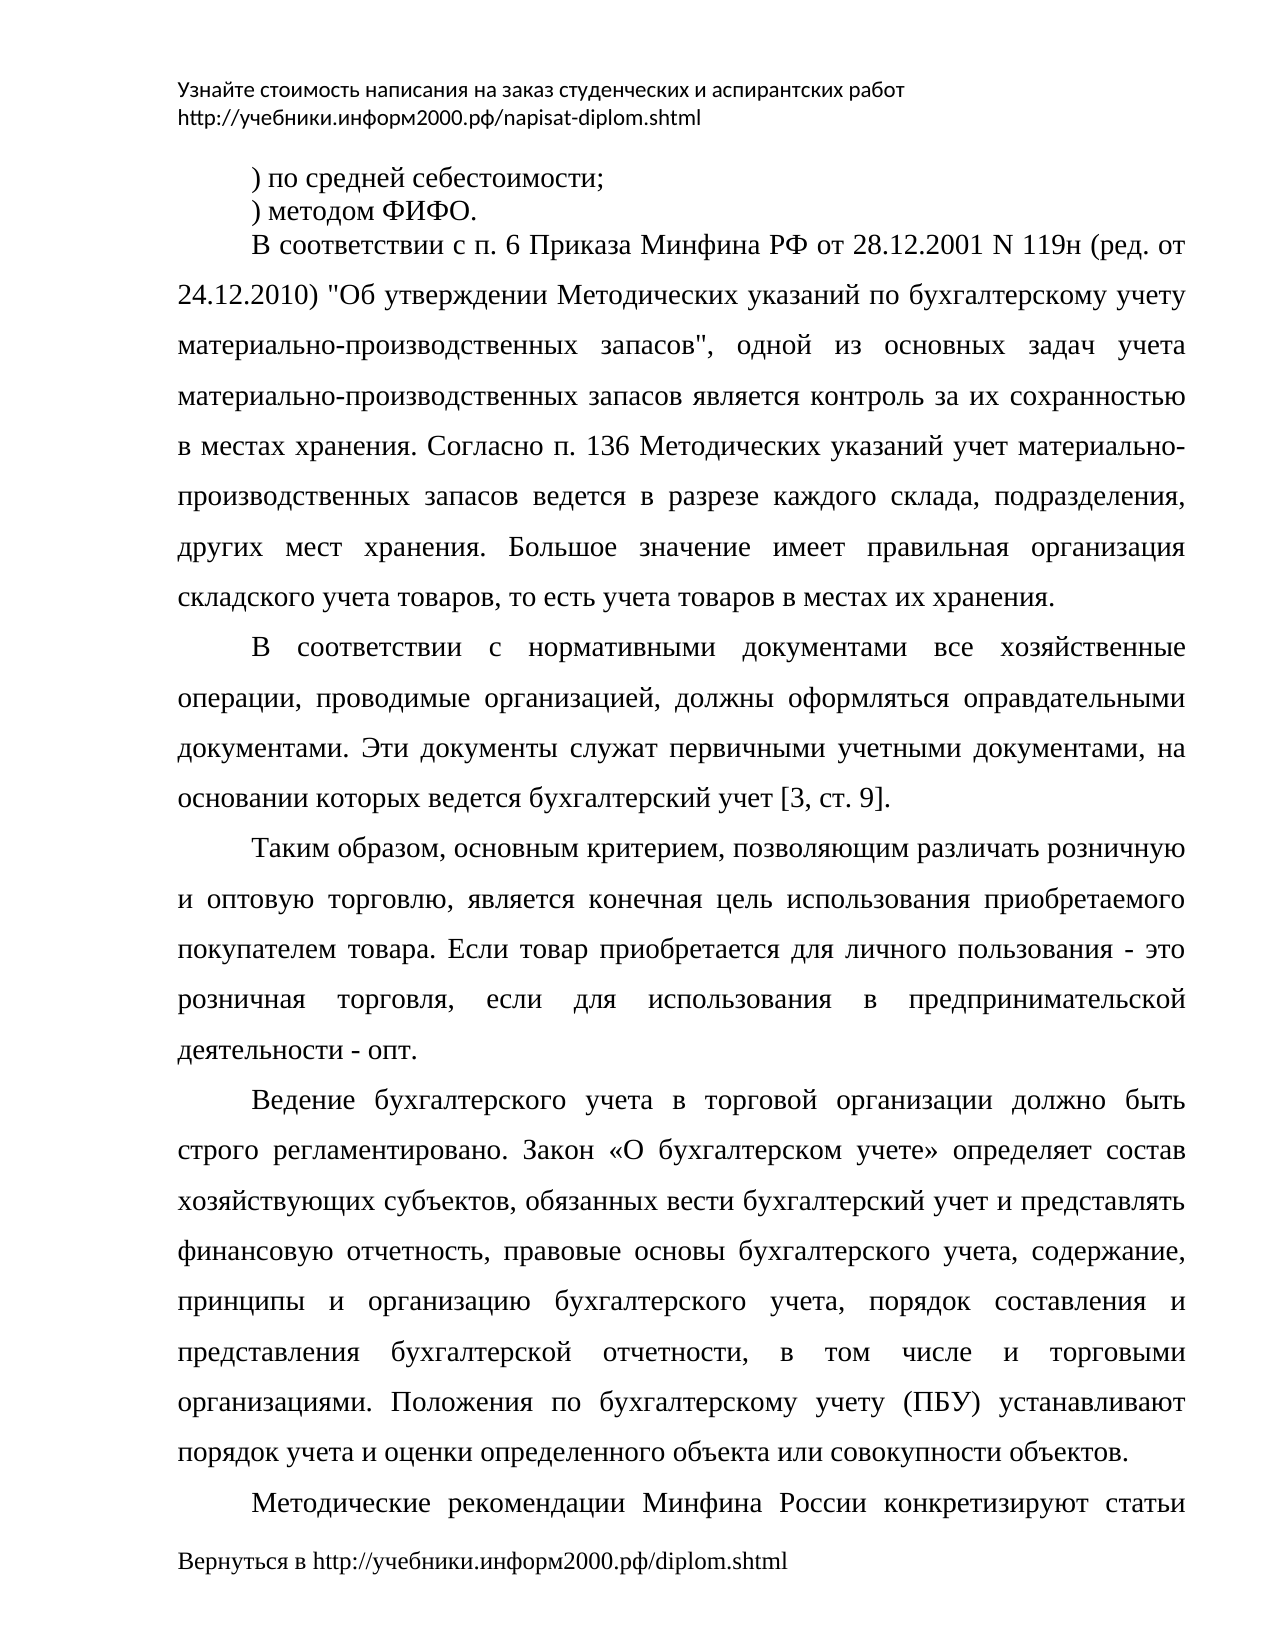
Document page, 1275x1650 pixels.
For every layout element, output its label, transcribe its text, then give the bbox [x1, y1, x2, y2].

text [177, 1485, 1186, 1518]
text ) по средней себестоимости; [177, 160, 1186, 193]
text ) методом ФИФО. [177, 193, 1186, 227]
text Таким образом, основным критерием, позволяющим различать розничную и оптовую торговлю, является конечная цель использования приобретаемого покупателем товара. Если товар приобретается для личного пользования - это розничная торговля, если для использования в предпринимательской деятельности - опт. [177, 831, 1186, 1065]
text В соответствии с нормативными документами все хозяйственные операции, проводимые организацией, должны оформляться оправдательными документами. Эти документы служат первичными учетными документами, на основании которых ведется бухгалтерский учет [3, ст. 9]. [177, 629, 1186, 814]
text В соответствии с п. 6 Приказа Минфина РФ от 28.12.2001 N 119н (ред. от 24.12.2010) "Об утверждении Методических указаний по бухгалтерскому учету материально-производственных запасов", одной из основных задач учета материально-производственных запасов является контроль за их сохранностью в местах хранения. Согласно п. 136 Методических указаний учет материально-производственных запасов ведется в разрезе каждого склада, подразделения, других мест хранения. Большое значение имеет правильная организация складского учета товаров, то есть учета товаров в местах их хранения. [177, 227, 1186, 613]
text Ведение бухгалтерского учета в торговой организации должно быть строго регламентировано. Закон «О бухгалтерском учете» определяет состав хозяйствующих субъектов, обязанных вести бухгалтерский учет и представлять финансовую отчетность, правовые основы бухгалтерского учета, содержание, принципы и организацию бухгалтерского учета, порядок составления и представления бухгалтерской отчетности, в том числе и торговыми организациями. Положения по бухгалтерскому учету (ПБУ) устанавливают порядок учета и оценки определенного объекта или совокупности объектов. [177, 1082, 1186, 1468]
